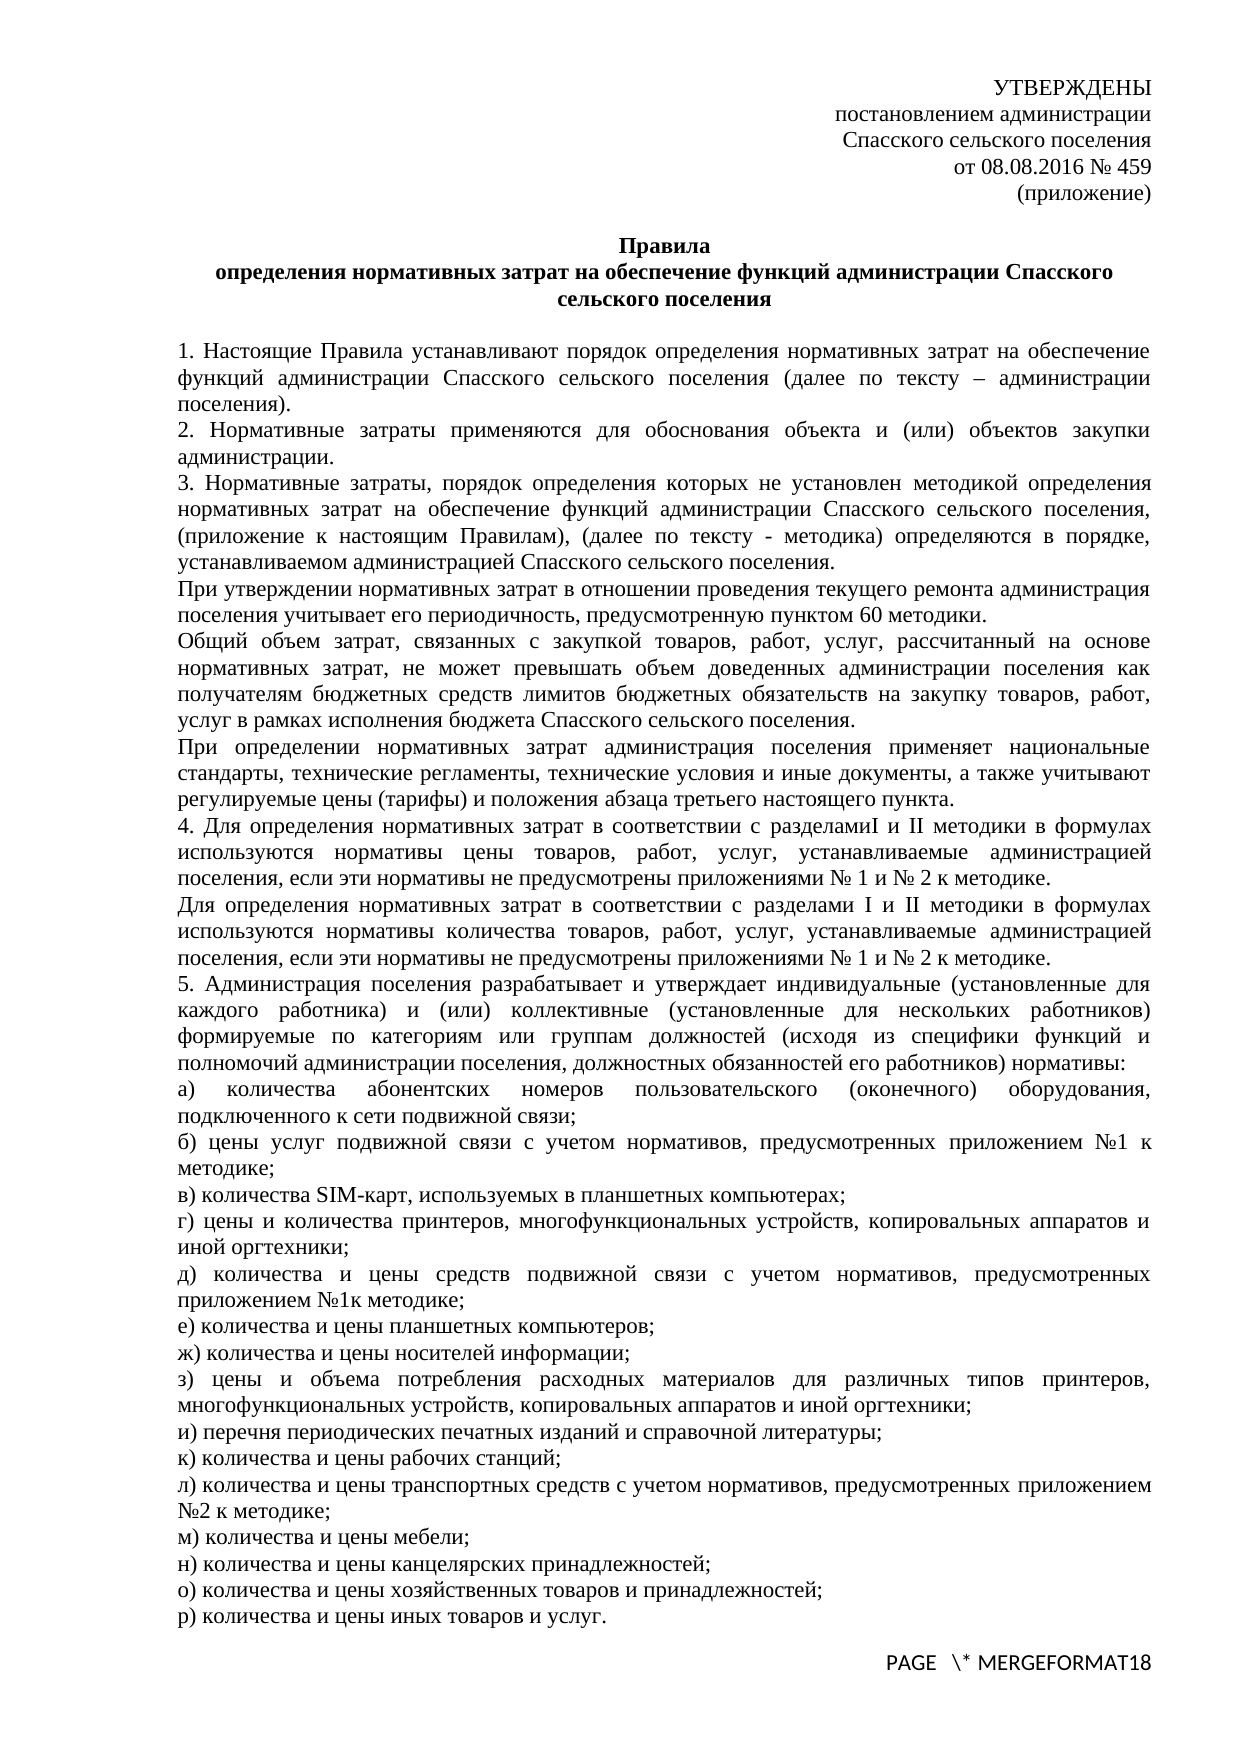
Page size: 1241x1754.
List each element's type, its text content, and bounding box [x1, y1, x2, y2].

text При определении нормативных затрат администрация поселения применяет национальные стандарты, технические регламенты, технические условия и иные документы, а также учитывают регулируемые цены (тарифы) и положения абзаца третьего настоящего пункта. [177, 733, 1152, 812]
text Правила [177, 232, 1152, 258]
text Общий объем затрат, связанных с закупкой товаров, работ, услуг, рассчитанный на основе нормативных затрат, не может превышать объем доведенных администрации поселения как получателям бюджетных средств лимитов бюджетных обязательств на закупку товаров, работ, услуг в рамках исполнения бюджета Спасского сельского поселения. [177, 627, 1152, 733]
text д) количества и цены средств подвижной связи с учетом нормативов, предусмотренных приложением №1к методике; [177, 1260, 1152, 1312]
text При утверждении нормативных затрат в отношении проведения текущего ремонта администрация поселения учитывает его периодичность, предусмотренную пунктом 60 методики. [177, 574, 1152, 627]
text з) цены и объема потребления расходных материалов для различных типов принтеров, многофункциональных устройств, копировальных аппаратов и иной оргтехники; [177, 1365, 1152, 1418]
text о) количества и цены хозяйственных товаров и принадлежностей; [177, 1576, 1152, 1602]
text Для определения нормативных затрат в соответствии с разделами I и II методики в формулах используются нормативы количества товаров, работ, услуг, устанавливаемые администрацией поселения, если эти нормативы не предусмотрены приложениями № 1 и № 2 к методике. [177, 891, 1152, 970]
text 3. Нормативные затраты, порядок определения которых не установлен методикой определения нормативных затрат на обеспечение функций администрации Спасского сельского поселения, (приложение к настоящим Правилам), (далее по тексту - методика) определяются в порядке, устанавливаемом администрацией Спасского сельского поселения. [177, 469, 1152, 574]
text постановлением администрации [177, 100, 1152, 127]
text 4. Для определения нормативных затрат в соответствии с разделамиI и II методики в формулах используются нормативы цены товаров, работ, услуг, устанавливаемые администрацией поселения, если эти нормативы не предусмотрены приложениями № 1 и № 2 к методике. [177, 812, 1152, 891]
text р) количества и цены иных товаров и услуг. [177, 1602, 1152, 1629]
text 1. Настоящие Правила устанавливают порядок определения нормативных затрат на обеспечение функций администрации Спасского сельского поселения (далее по тексту – администрации поселения). [177, 337, 1152, 416]
text к) количества и цены рабочих станций; [177, 1444, 1152, 1471]
text г) цены и количества принтеров, многофункциональных устройств, копировальных аппаратов и иной оргтехники; [177, 1207, 1152, 1260]
text и) перечня периодических печатных изданий и справочной литературы; [177, 1418, 1152, 1444]
text м) количества и цены мебели; [177, 1523, 1152, 1550]
text УТВЕРЖДЕНЫ [177, 74, 1152, 100]
text б) цены услуг подвижной связи с учетом нормативов, предусмотренных приложением №1 к методике; [177, 1128, 1152, 1181]
text от 08.08.2016 № 459 [177, 153, 1152, 179]
text определения нормативных затрат на обеспечение функций администрации Спасского сельского поселения [177, 258, 1152, 311]
text в) количества SIM-карт, используемых в планшетных компьютерах; [177, 1181, 1152, 1207]
text (приложение) [177, 179, 1152, 206]
text 2. Нормативные затраты применяются для обоснования объекта и (или) объектов закупки администрации. [177, 416, 1152, 469]
text е) количества и цены планшетных компьютеров; [177, 1312, 1152, 1339]
text н) количества и цены канцелярских принадлежностей; [177, 1550, 1152, 1576]
text ж) количества и цены носителей информации; [177, 1339, 1152, 1365]
text 5. Администрация поселения разрабатывает и утверждает индивидуальные (установленные для каждого работника) и (или) коллективные (установленные для нескольких работников) формируемые по категориям или группам должностей (исходя из специфики функций и полномочий администрации поселения, должностных обязанностей его работников) нормативы: [177, 970, 1152, 1075]
text а) количества абонентских номеров пользовательского (оконечного) оборудования, подключенного к сети подвижной связи; [177, 1075, 1152, 1128]
text л) количества и цены транспортных средств с учетом нормативов, предусмотренных приложением №2 к методике; [177, 1471, 1152, 1523]
text Спасского сельского поселения [177, 127, 1152, 153]
